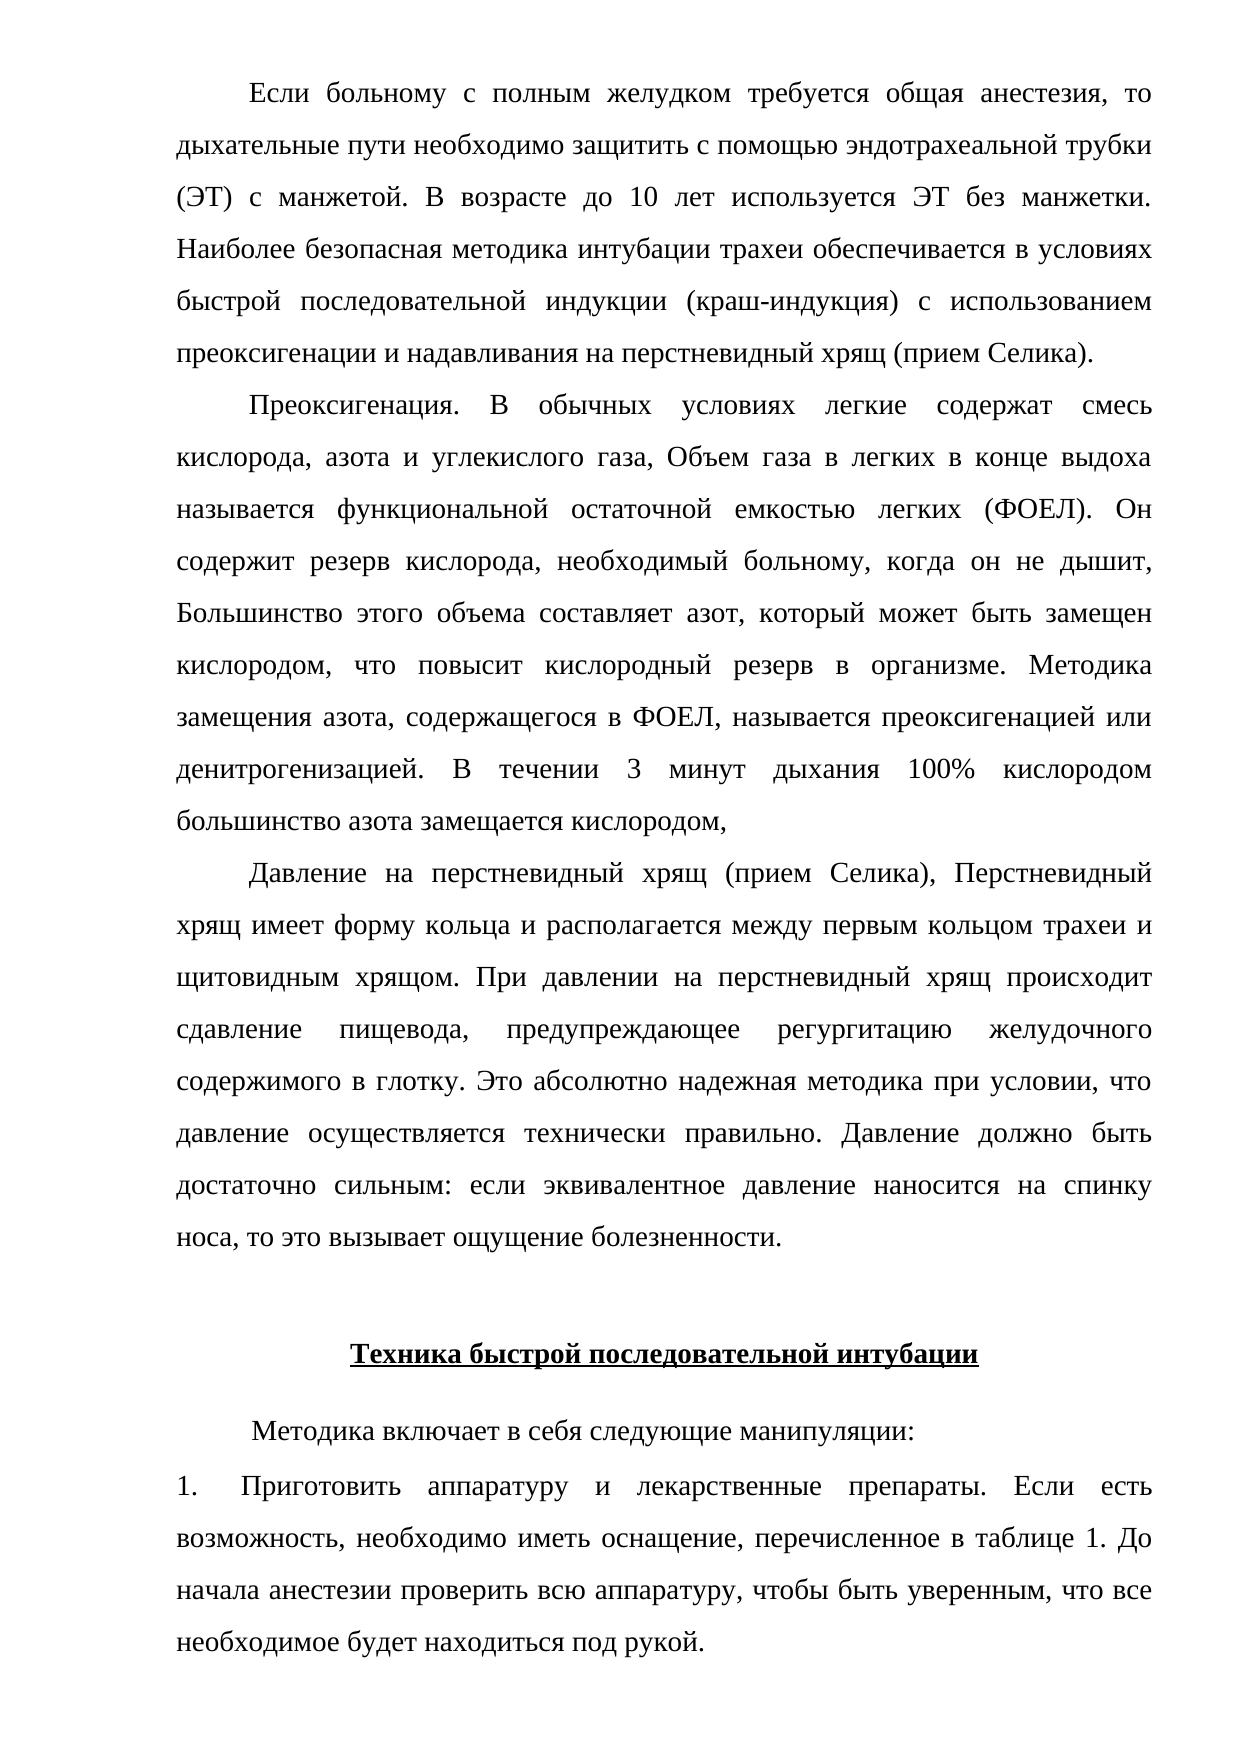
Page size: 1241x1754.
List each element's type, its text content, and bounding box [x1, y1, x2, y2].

text Если больному с полным желудком требуется общая анестезия, то дыхательные пути необходимо защитить с помощью эндотрахеальной трубки (ЭT) с манжетой. B возрасте до 10 лет используется ЭT без манжетки. Наиболее безопасная методика интубации трахеи обеспечивается в условиях быстрой последовательной индукции (краш-индукция) с использованием преоксигенации и надавливания на перстневидный хрящ (прием Селика). [176, 75, 1153, 369]
subtitle Техника быстрой последовательной интубации [176, 1336, 1153, 1370]
text Давление на перстневидный хрящ (прием Селика), Перстневидный хрящ имеет форму кольца и располагается между первым кольцом трахеи и щитовидным хрящом. При давлении на перстневидный хрящ происходит сдавление пищевода, предупреждающее регургитацию желудочного содержимого в глотку. Это абсолютно надежная методика при условии, что давление осуществляется технически правильно. Давление должно быть достаточно сильным: если эквивалентное давление наносится на спинку носа, то это вызывает ощущение болезненности. [176, 855, 1153, 1252]
text Преоксигенация. B обычных условиях легкие содержат смесь кислорода, азота и углекислого газа, Объем газа в легких в конце выдоха называется функциональной остаточной емкостью легких (ФОЕЛ). Он содержит резерв кислорода, необходимый больному, когда он не дышит, Большинство этого объема составляет азот, который может быть замещен кислородом, что повысит кислородный резерв в организме. Методика замещения азота, содержащегося в ФОЕЛ, называется преоксигенацией или денитрогенизацией. B течении 3 минут дыхания 100% кислородом большинство азота замещается кислородом, [176, 387, 1153, 837]
text Методика включает в себя следующие манипуляции: [251, 1413, 1153, 1447]
list Приготовить аппаратуру и лекарственные препараты. Если есть возможность, необходимо иметь оснащение, перечисленное в таблице 1. До начала анестезии проверить всю аппаратуру, чтобы быть уверенным, что все необходимое будет находиться под рукой. [176, 1468, 1153, 1658]
